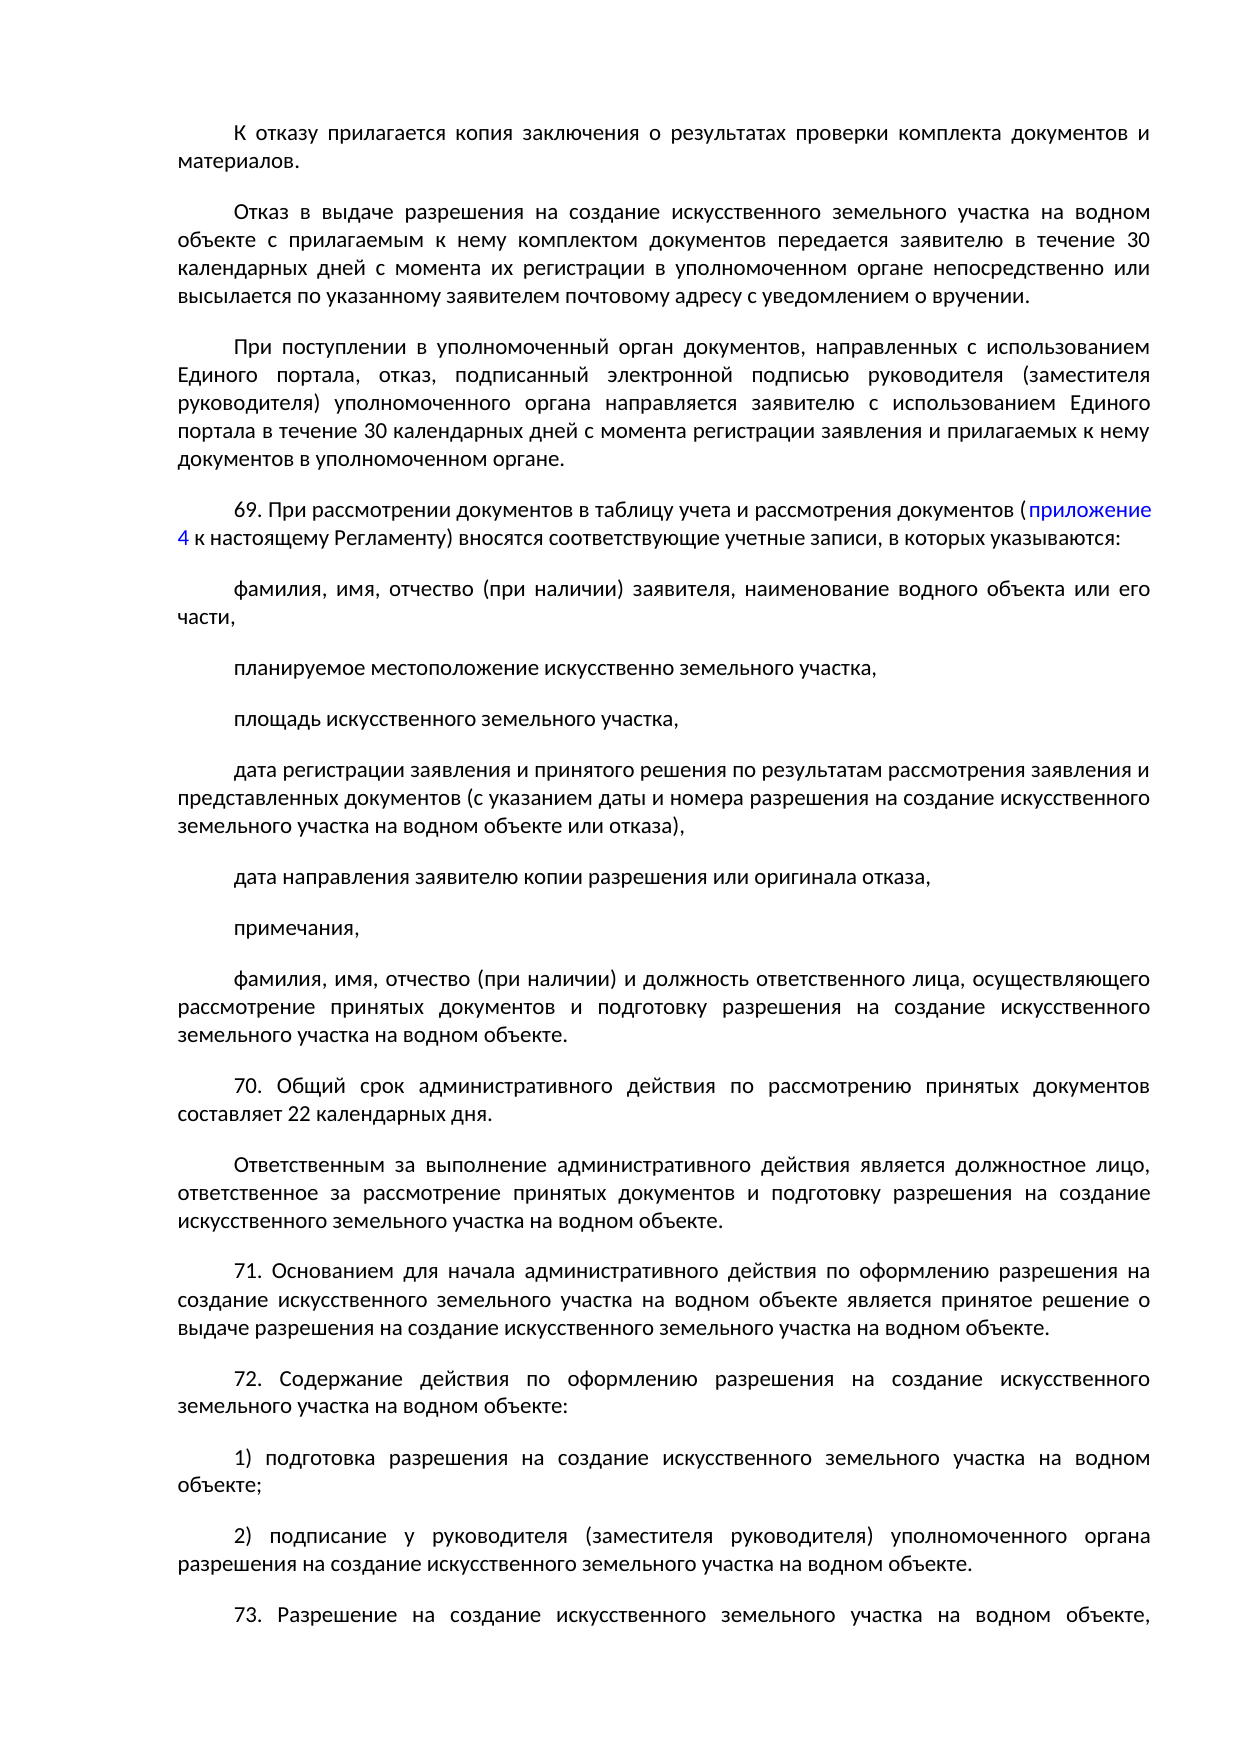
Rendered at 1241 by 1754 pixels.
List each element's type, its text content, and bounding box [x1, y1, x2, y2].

text Отказ в выдаче разрешения на создание искусственного земельного участка на водном объекте с прилагаемым к нему комплектом документов передается заявителю в течение 30 календарных дней с момента их регистрации в уполномоченном органе непосредственно или высылается по указанному заявителем почтовому адресу с уведомлением о вручении. [177, 197, 1152, 309]
text планируемое местоположение искусственно земельного участка, [177, 653, 1152, 681]
text фамилия, имя, отчество (при наличии) и должность ответственного лица, осуществляющего рассмотрение принятых документов и подготовку разрешения на создание искусственного земельного участка на водном объекте. [177, 964, 1152, 1048]
text Ответственным за выполнение административного действия является должностное лицо, ответственное за рассмотрение принятых документов и подготовку разрешения на создание искусственного земельного участка на водном объекте. [177, 1150, 1152, 1234]
text К отказу прилагается копия заключения о результатах проверки комплекта документов и материалов. [177, 118, 1152, 174]
text 72. Содержание действия по оформлению разрешения на создание искусственного земельного участка на водном объекте: [177, 1364, 1152, 1420]
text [177, 1601, 1152, 1628]
text фамилия, имя, отчество (при наличии) заявителя, наименование водного объекта или его части, [177, 574, 1152, 630]
text 1) подготовка разрешения на создание искусственного земельного участка на водном объекте; [177, 1443, 1152, 1499]
text примечания, [177, 913, 1152, 941]
text площадь искусственного земельного участка, [177, 704, 1152, 732]
text 2) подписание у руководителя (заместителя руководителя) уполномоченного органа разрешения на создание искусственного земельного участка на водном объекте. [177, 1522, 1152, 1578]
text 70. Общий срок административного действия по рассмотрению принятых документов составляет 22 календарных дня. [177, 1071, 1152, 1127]
text дата направления заявителю копии разрешения или оригинала отказа, [177, 862, 1152, 890]
text 69. При рассмотрении документов в таблицу учета и рассмотрения документов (приложение 4 к настоящему Регламенту) вносятся соответствующие учетные записи, в которых указываются: [177, 495, 1152, 551]
text дата регистрации заявления и принятого решения по результатам рассмотрения заявления и представленных документов (с указанием даты и номера разрешения на создание искусственного земельного участка на водном объекте или отказа), [177, 755, 1152, 839]
text 71. Основанием для начала административного действия по оформлению разрешения на создание искусственного земельного участка на водном объекте является принятое решение о выдаче разрешения на создание искусственного земельного участка на водном объекте. [177, 1257, 1152, 1341]
text При поступлении в уполномоченный орган документов, направленных с использованием Единого портала, отказ, подписанный электронной подписью руководителя (заместителя руководителя) уполномоченного органа направляется заявителю с использованием Единого портала в течение 30 календарных дней с момента регистрации заявления и прилагаемых к нему документов в уполномоченном органе. [177, 332, 1152, 472]
